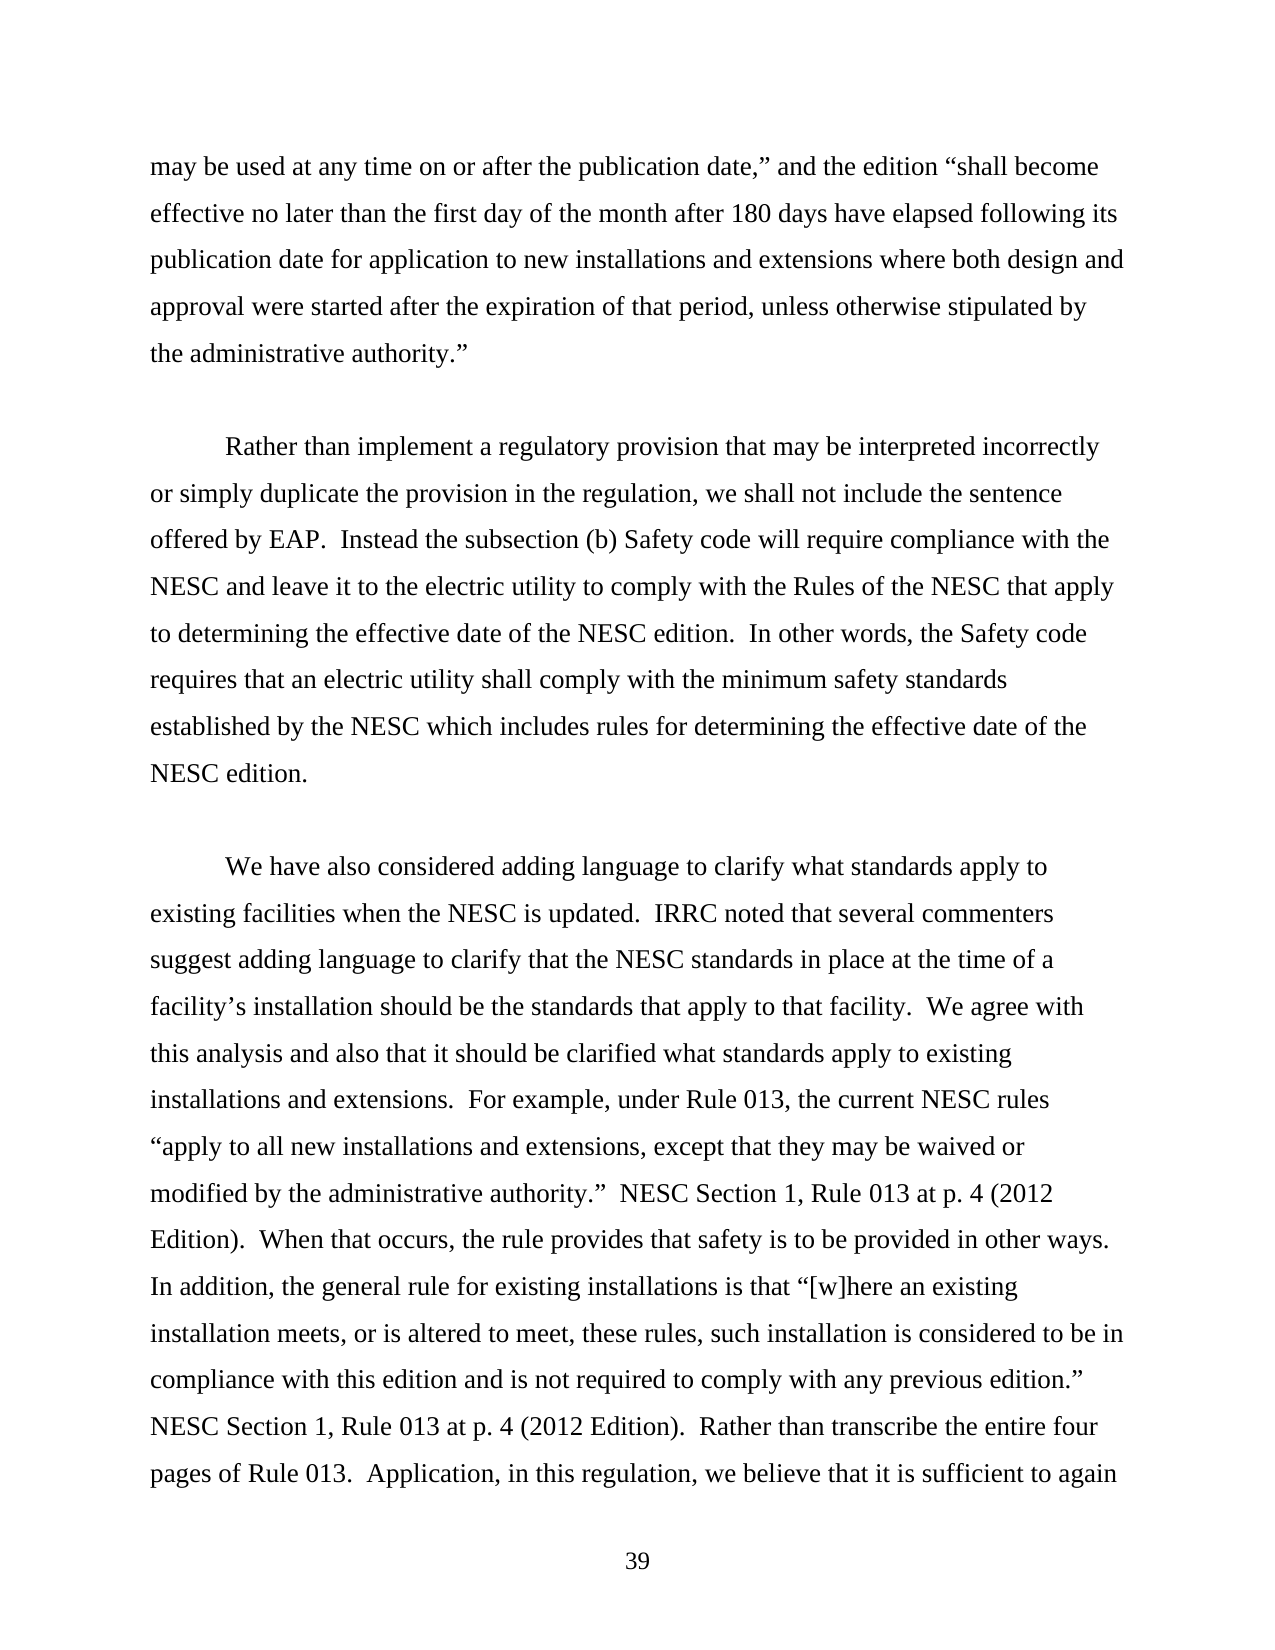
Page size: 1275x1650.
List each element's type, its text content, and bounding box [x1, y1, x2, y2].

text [150, 850, 1125, 1488]
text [150, 150, 1125, 368]
text Rather than implement a regulatory provision that may be interpreted incorrectly or simply duplicate the provision in the regulation, we shall not include the sentence offered by EAP. Instead the subsection (b) Safety code will require compliance with the NESC and leave it to the electric utility to comply with the Rules of the NESC that apply to determining the effective date of the NESC edition. In other words, the Safety code requires that an electric utility shall comply with the minimum safety standards established by the NESC which includes rules for determining the effective date of the NESC edition. [150, 430, 1125, 788]
